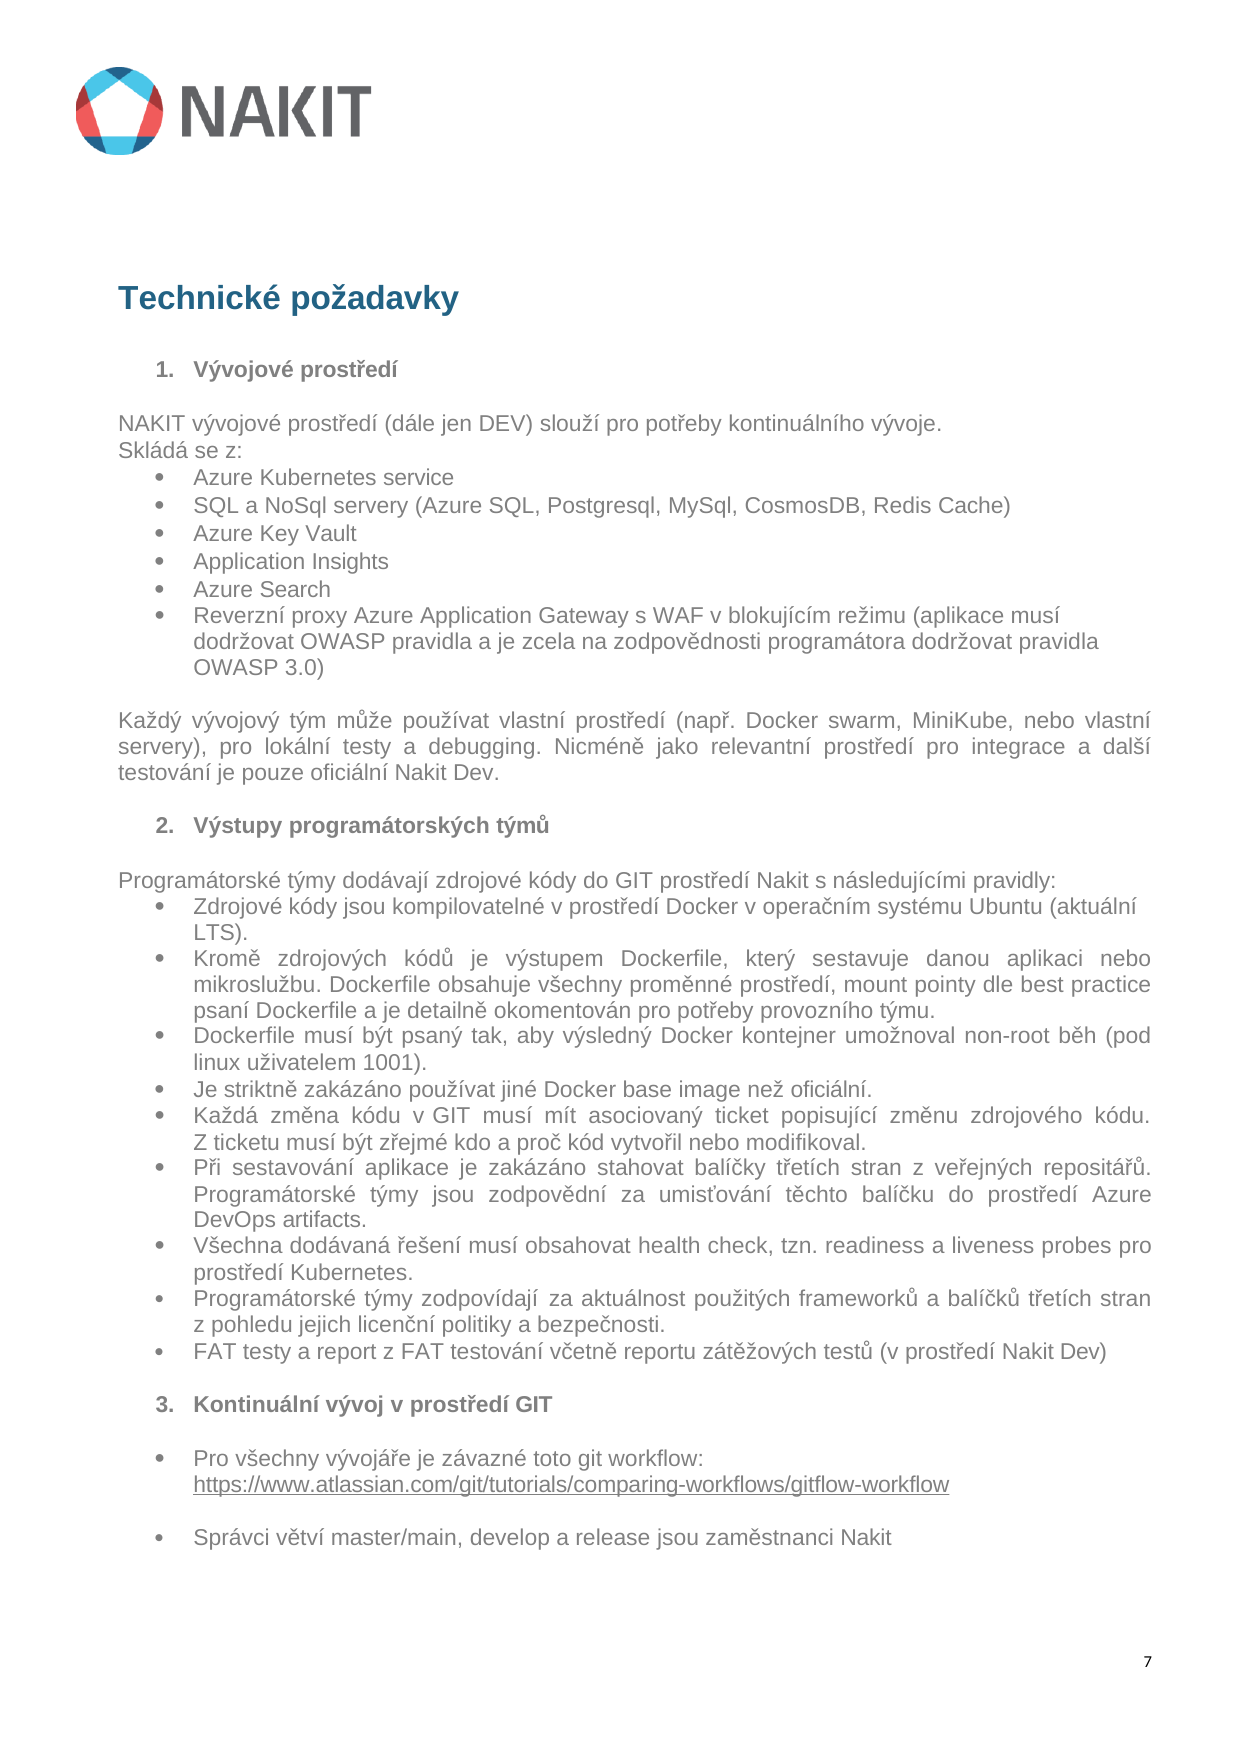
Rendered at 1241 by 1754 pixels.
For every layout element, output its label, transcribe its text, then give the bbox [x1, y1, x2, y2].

list Programátorské týmy zodpovídají za aktuálnost použitých frameworků a balíčků třetích stran z pohledu jejich licenční politiky a bezpečnosti. [156, 1285, 1152, 1338]
text Technické požadavky [118, 278, 1163, 317]
subtitle Kontinuální vývoj v prostředí GIT [155, 1391, 1163, 1417]
list Každá změna kódu v GIT musí mít asociovaný ticket popisující změnu zdrojového kódu. Z ticketu musí být zřejmé kdo a proč kód vytvořil nebo modifikoval. [156, 1103, 1151, 1155]
picture [76, 67, 372, 155]
list Všechna dodávaná řešení musí obsahovat health check, tzn. readiness a liveness probes pro prostředí Kubernetes. [156, 1233, 1152, 1285]
list Správci větví master/main, develop a release jsou zaměstnanci Nakit [155, 1523, 1163, 1550]
list Kromě zdrojových kódů je výstupem Dockerfile, který sestavuje danou aplikaci nebo mikroslužbu. Dockerfile obsahuje všechny proměnné prostředí, mount pointy dle best practice psaní Dockerfile a je detailně okomentován pro potřeby provozního týmu. [156, 946, 1152, 1023]
list Dockerfile musí být psaný tak, aby výsledný Docker kontejner umožnoval non-root běh (pod linux uživatelem 1001). [156, 1023, 1152, 1075]
list Pro všechny vývojáře je závazné toto git workflow: https://www.atlassian.com/git/tutorials/comparing-workflows/gitflow-workflow [156, 1446, 965, 1497]
list Application Insights [155, 547, 1163, 575]
list SQL a NoSql servery (Azure SQL, Postgresql, MySql, CosmosDB, Redis Cache) [155, 491, 1163, 519]
text NAKIT vývojové prostředí (dále jen DEV) slouží pro potřeby kontinuálního vývoje. Skládá se z: [118, 410, 1006, 463]
list Azure Key Vault [155, 519, 1163, 547]
list Azure Search [155, 575, 1163, 603]
subtitle Výstupy programátorských týmů [155, 812, 1163, 839]
subtitle Vývojové prostředí [155, 356, 1163, 382]
list Reverzní proxy Azure Application Gateway s WAF v blokujícím režimu (aplikace musí dodržovat OWASP pravidla a je zcela na zodpovědnosti programátora dodržovat pravidla OWASP 3.0) [156, 603, 1152, 680]
text Programátorské týmy dodávají zdrojové kódy do GIT prostředí Nakit s následujícími pravidly: [118, 867, 1163, 893]
text Každý vývojový tým může používat vlastní prostředí (např. Docker swarm, MiniKube, nebo vlastní servery), pro lokální testy a debugging. Nicméně jako relevantní prostředí pro integrace a další testování je pouze oficiální Nakit Dev. [118, 707, 1152, 786]
list Je striktně zakázáno používat jiné Docker base image než oficiální. [155, 1075, 1163, 1103]
list Azure Kubernetes service [155, 463, 1163, 491]
list Zdrojové kódy jsou kompilovatelné v prostředí Docker v operačním systému Ubuntu (aktuální LTS). [156, 893, 1152, 945]
list FAT testy a report z FAT testování včetně reportu zátěžových testů (v prostředí Nakit Dev) [155, 1338, 1163, 1364]
list Při sestavování aplikace je zakázáno stahovat balíčky třetích stran z veřejných repositářů. Programátorské týmy jsou zodpovědní za umisťování těchto balíčku do prostředí Azure DevOps artifacts. [156, 1155, 1152, 1233]
